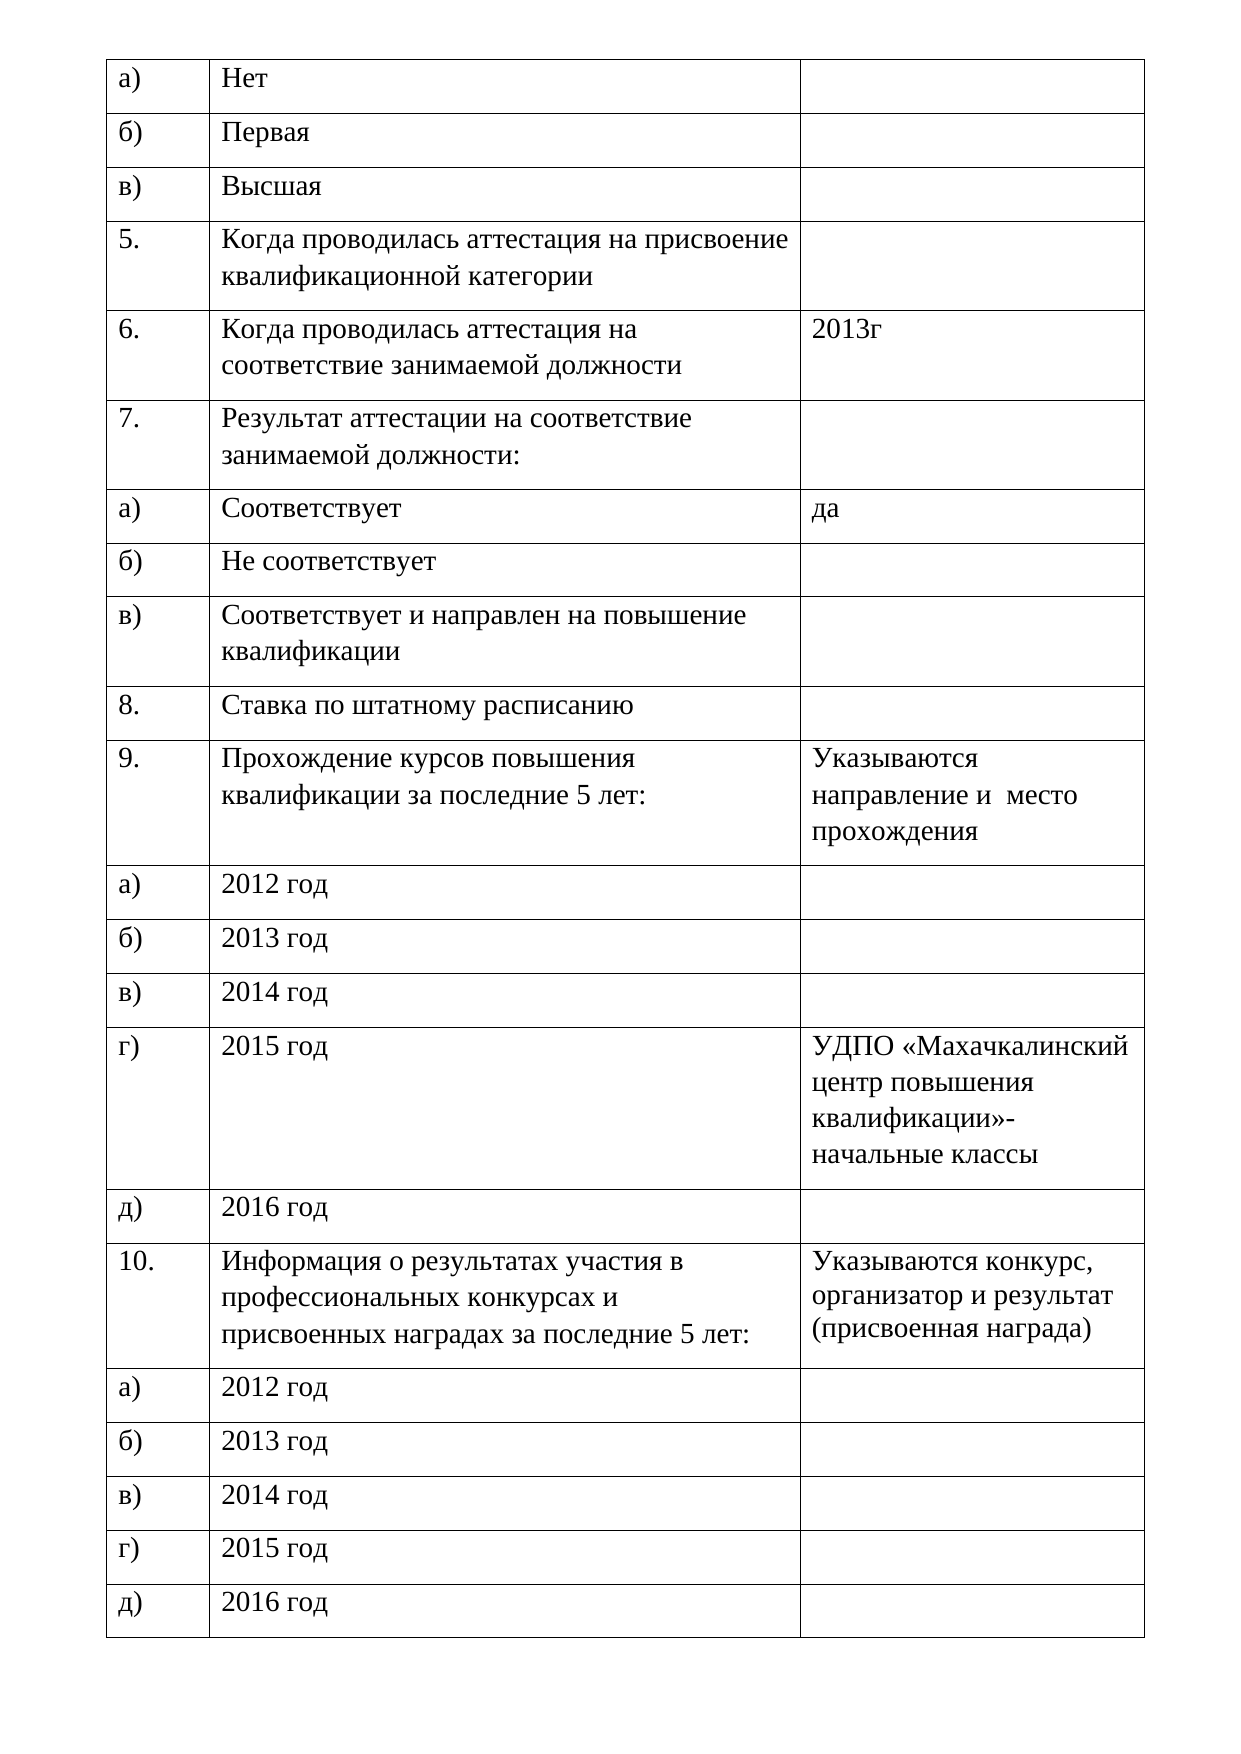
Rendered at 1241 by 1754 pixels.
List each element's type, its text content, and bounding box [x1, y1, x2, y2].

table_cell 2016 год [210, 1585, 800, 1637]
table_cell 2012 год [210, 866, 800, 919]
table_cell [801, 920, 1144, 973]
table_cell 2015 год [210, 1028, 800, 1188]
table_cell да [801, 490, 1144, 542]
table_cell б) [107, 114, 209, 167]
table_cell [801, 1190, 1144, 1242]
table_cell б) [107, 920, 209, 973]
table_cell 8. [107, 687, 209, 739]
table_cell Нет [210, 60, 800, 113]
table_cell 2016 год [210, 1190, 800, 1242]
table_cell [801, 1531, 1144, 1583]
table_cell Соответствует и направлен на повышение квалификации [210, 597, 800, 686]
table_cell Указываются направление и место прохождения [801, 741, 1144, 865]
table_cell [801, 114, 1144, 167]
table_cell Первая [210, 114, 800, 167]
table_cell Когда проводилась аттестация на присвоение квалификационной категории [210, 222, 800, 310]
table_cell 5. [107, 222, 209, 310]
table_cell д) [107, 1585, 209, 1637]
table_cell 7. [107, 401, 209, 489]
table_cell [801, 597, 1144, 686]
table_cell в) [107, 974, 209, 1027]
table_cell [801, 401, 1144, 489]
table_cell [801, 1369, 1144, 1422]
table_cell в) [107, 168, 209, 221]
table_cell Информация о результатах участия в профессиональных конкурсах и присвоенных наградах за последние 5 лет: [210, 1244, 800, 1368]
table_cell 2013 год [210, 1423, 800, 1476]
table_cell Результат аттестации на соответствие занимаемой должности: [210, 401, 800, 489]
table_cell б) [107, 1423, 209, 1476]
table_cell д) [107, 1190, 209, 1242]
table_cell б) [107, 544, 209, 596]
table_cell в) [107, 1477, 209, 1529]
table_cell [801, 1477, 1144, 1529]
table_cell Соответствует [210, 490, 800, 542]
table_cell Ставка по штатному расписанию [210, 687, 800, 739]
table_cell в) [107, 597, 209, 686]
table_cell г) [107, 1028, 209, 1188]
table_cell г) [107, 1531, 209, 1583]
table_cell 10. [107, 1244, 209, 1368]
table_cell 6. [107, 311, 209, 399]
table_cell 2015 год [210, 1531, 800, 1583]
table_cell [801, 60, 1144, 113]
table_cell 2013г [801, 311, 1144, 399]
table_cell а) [107, 490, 209, 542]
table_cell [801, 544, 1144, 596]
table_cell а) [107, 60, 209, 113]
table_cell 2014 год [210, 974, 800, 1027]
table_cell Высшая [210, 168, 800, 221]
table_cell 2013 год [210, 920, 800, 973]
table_cell а) [107, 866, 209, 919]
table_cell [801, 687, 1144, 739]
table_cell УДПО «Махачкалинский центр повышения квалификации»-начальные классы [801, 1028, 1144, 1188]
table_cell [801, 866, 1144, 919]
table_cell [801, 1423, 1144, 1476]
table_cell [801, 1585, 1144, 1637]
table_cell 2012 год [210, 1369, 800, 1422]
table_cell [801, 222, 1144, 310]
table_cell [801, 974, 1144, 1027]
table_cell Не соответствует [210, 544, 800, 596]
table_cell Указываются конкурс, организатор и результат (присвоенная награда) [801, 1244, 1144, 1368]
table_cell Когда проводилась аттестация на соответствие занимаемой должности [210, 311, 800, 399]
table_cell Прохождение курсов повышения квалификации за последние 5 лет: [210, 741, 800, 865]
table_cell [801, 168, 1144, 221]
table_cell 9. [107, 741, 209, 865]
table_cell 2014 год [210, 1477, 800, 1529]
table_cell а) [107, 1369, 209, 1422]
